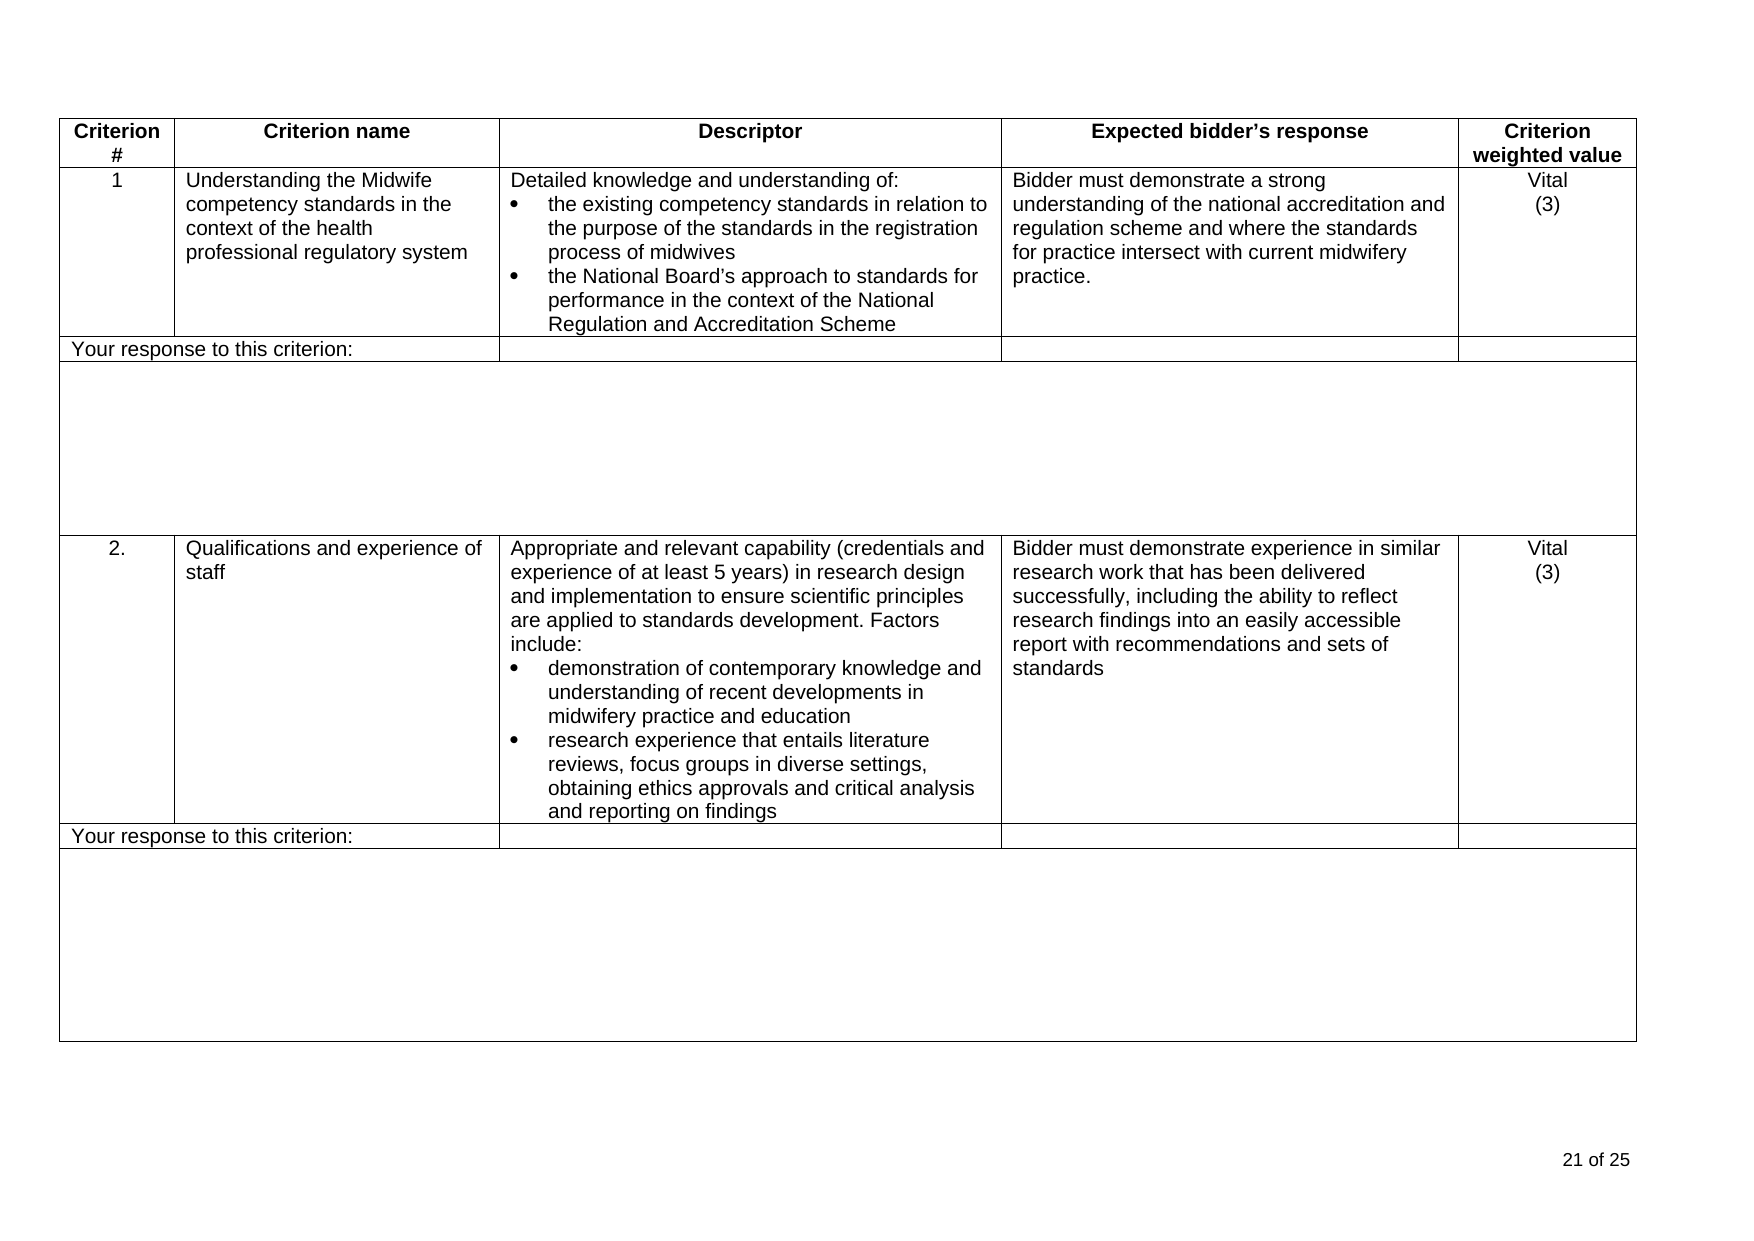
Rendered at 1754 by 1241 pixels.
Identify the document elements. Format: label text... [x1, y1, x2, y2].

table_cell [500, 337, 1001, 361]
table_header Criterion name [175, 119, 499, 167]
table_cell Qualifications and experience of staff [175, 536, 499, 823]
table_cell [1002, 824, 1458, 848]
table_cell Bidder must demonstrate a strong understanding of the national accreditation and regulation scheme and where the standards for practice intersect with current midwifery practice. [1002, 168, 1458, 336]
table_cell [1459, 337, 1636, 361]
table_cell Vital (3) [1459, 536, 1636, 823]
table_cell 2. [60, 536, 174, 823]
table_cell [60, 849, 1636, 1041]
table_header Criterion weighted value [1459, 119, 1636, 167]
table_cell [500, 824, 1001, 848]
table_cell [60, 362, 1636, 534]
table_header Expected bidder’s response [1002, 119, 1458, 167]
table_cell Detailed knowledge and understanding of: the existing competency standards in relation to the purpose of the standards in the registration process of midwives the National Board’s approach to standards for performance in the context of the National Regulation and Accreditation Scheme [500, 168, 1001, 336]
table_cell Your response to this criterion: [60, 337, 499, 361]
table_cell Bidder must demonstrate experience in similar research work that has been delivered successfully, including the ability to reflect research findings into an easily accessible report with recommendations and sets of standards [1002, 536, 1458, 823]
table_cell Appropriate and relevant capability (credentials and experience of at least 5 years) in research design and implementation to ensure scientific principles are applied to standards development. Factors include: demonstration of contemporary knowledge and understanding of recent developments in midwifery practice and education research experience that entails literature reviews, focus groups in diverse settings, obtaining ethics approvals and critical analysis and reporting on findings [500, 536, 1001, 823]
table_cell [1002, 337, 1458, 361]
table_cell 1 [60, 168, 174, 336]
table_cell Vital (3) [1459, 168, 1636, 336]
table_cell [1459, 824, 1636, 848]
table_header Descriptor [500, 119, 1001, 167]
table_header Criterion # [60, 119, 174, 167]
table_cell Your response to this criterion: [60, 824, 499, 848]
table_cell Understanding the Midwife competency standards in the context of the health professional regulatory system [175, 168, 499, 336]
